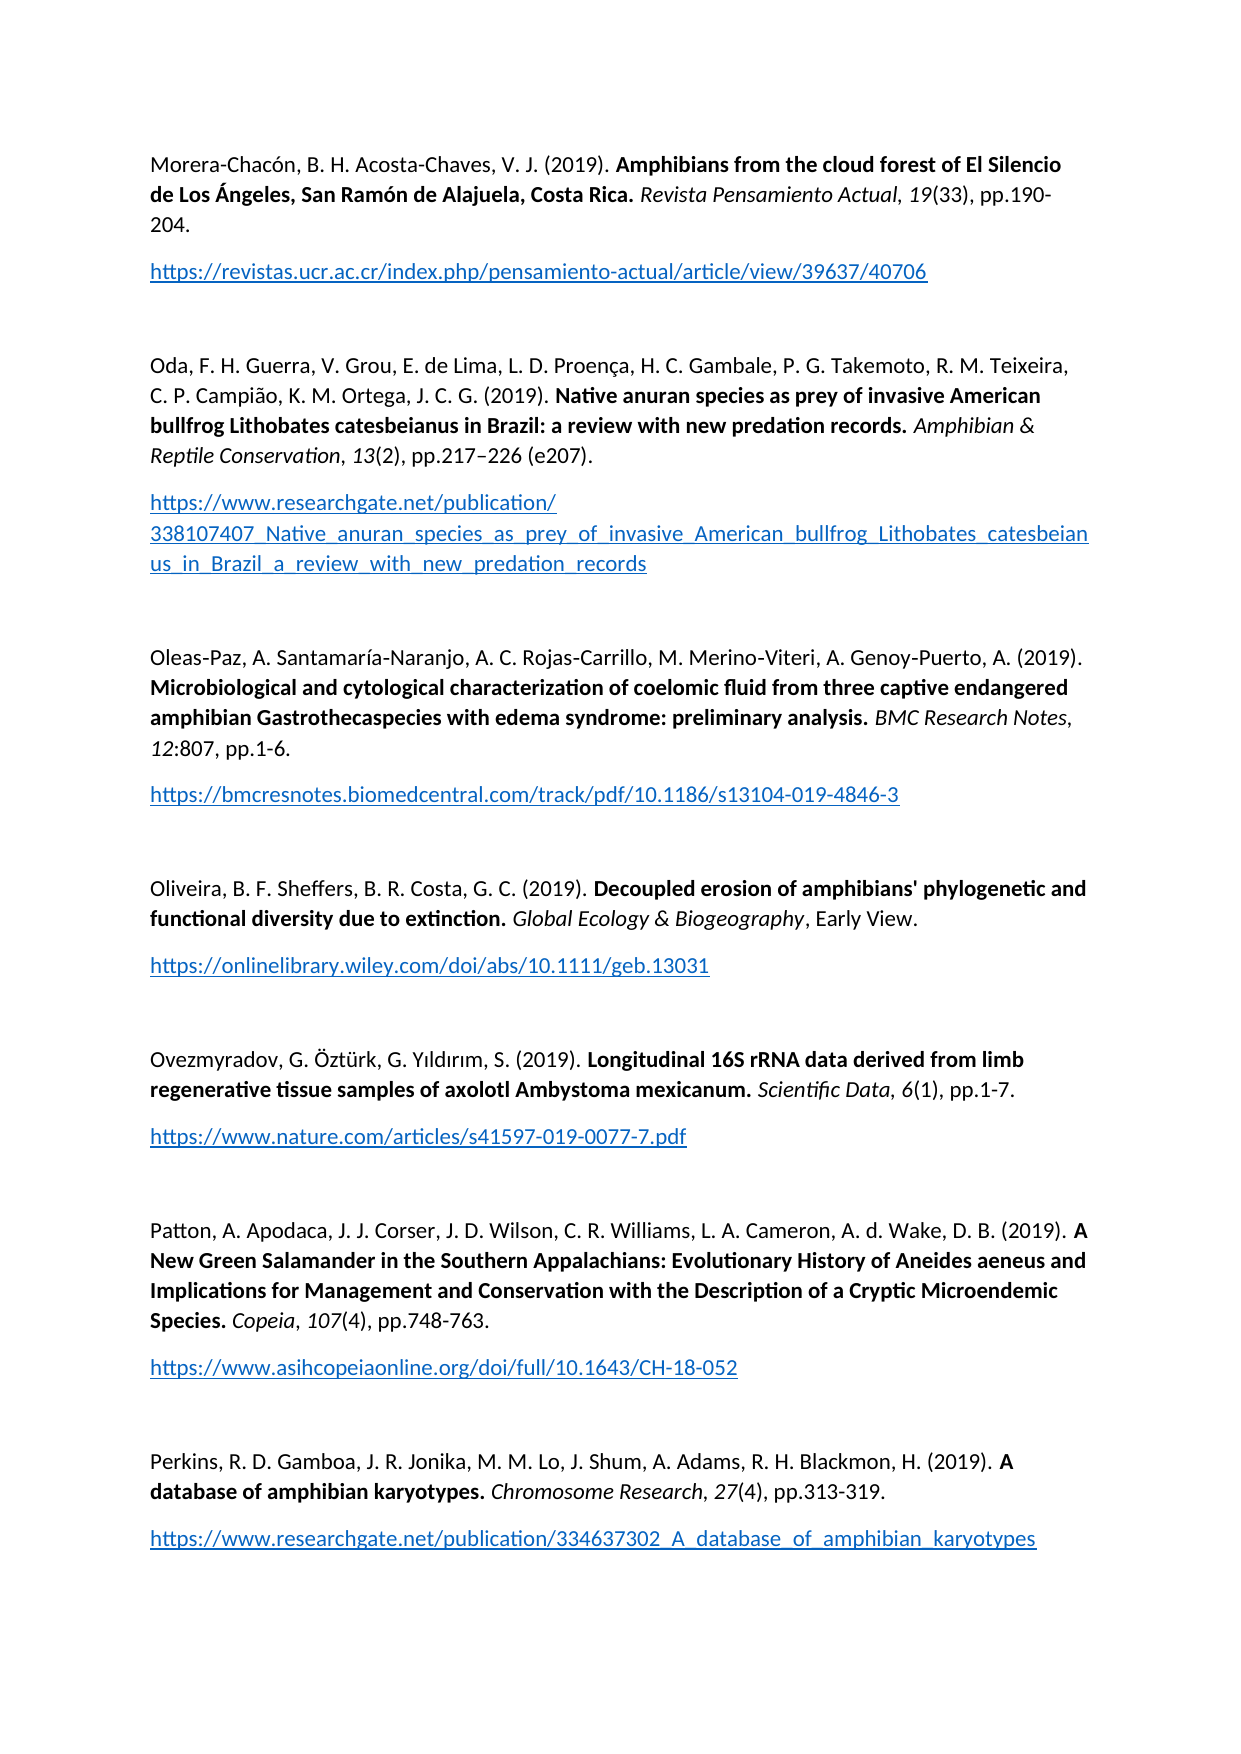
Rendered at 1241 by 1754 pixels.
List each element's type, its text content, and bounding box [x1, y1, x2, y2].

text Oleas‑Paz, A. Santamaría‑Naranjo, A. C. Rojas‑Carrillo, M. Merino‑Viteri, A. Genoy‑Puerto, A. (2019). Microbiological and cytological characterization of coelomic fluid from three captive endangered amphibian Gastrothecaspecies with edema syndrome: preliminary analysis. BMC Research Notes, 12:807, pp.1-6. [150, 643, 1090, 762]
text https://bmcresnotes.biomedcentral.com/track/pdf/10.1186/s13104-019-4846-3 [150, 781, 1090, 809]
text https://revistas.ucr.ac.cr/index.php/pensamiento-actual/article/view/39637/40706 [150, 257, 1090, 285]
text Ovezmyradov, G. Öztürk, G. Yıldırım, S. (2019). Longitudinal 16S rRNA data derived from limb regenerative tissue samples of axolotl Ambystoma mexicanum. Scientific Data, 6(1), pp.1-7. [150, 1045, 1090, 1103]
text Morera-Chacón, B. H. Acosta-Chaves, V. J. (2019). Amphibians from the cloud forest of El Silencio de Los Ángeles, San Ramón de Alajuela, Costa Rica. Revista Pensamiento Actual, 19(33), pp.190-204. [150, 150, 1090, 238]
text https://onlinelibrary.wiley.com/doi/abs/10.1111/geb.13031 [150, 951, 1090, 979]
text Oda, F. H. Guerra, V. Grou, E. de Lima, L. D. Proença, H. C. Gambale, P. G. Takemoto, R. M. Teixeira, C. P. Campião, K. M. Ortega, J. C. G. (2019). Native anuran species as prey of invasive American bullfrog Lithobates catesbeianus in Brazil: a review with new predation records. Amphibian & Reptile Conservation, 13(2), pp.217–226 (e207). [150, 351, 1090, 470]
text https://www.researchgate.net/publication/338107407_Native_anuran_species_as_prey_of_invasive_American_bullfrog_Lithobates_catesbeianus_in_Brazil_a_review_with_new_predation_records [150, 488, 1090, 577]
text Perkins, R. D. Gamboa, J. R. Jonika, M. M. Lo, J. Shum, A. Adams, R. H. Blackmon, H. (2019). A database of amphibian karyotypes. Chromosome Research, 27(4), pp.313-319. [150, 1447, 1090, 1506]
text Oliveira, B. F. Sheffers, B. R. Costa, G. C. (2019). Decoupled erosion of amphibians' phylogenetic and functional diversity due to extinction. Global Ecology & Biogeography, Early View. [150, 874, 1090, 933]
text https://www.asihcopeiaonline.org/doi/full/10.1643/CH-18-052 [150, 1353, 1090, 1382]
text Patton, A. Apodaca, J. J. Corser, J. D. Wilson, C. R. Williams, L. A. Cameron, A. d. Wake, D. B. (2019). A New Green Salamander in the Southern Appalachians: Evolutionary History of Aneides aeneus and Implications for Management and Conservation with the Description of a Cryptic Microendemic Species. Copeia, 107(4), pp.748-763. [150, 1216, 1090, 1335]
text https://www.researchgate.net/publication/334637302_A_database_of_amphibian_karyotypes [150, 1524, 1090, 1552]
text https://www.nature.com/articles/s41597-019-0077-7.pdf [150, 1122, 1090, 1150]
